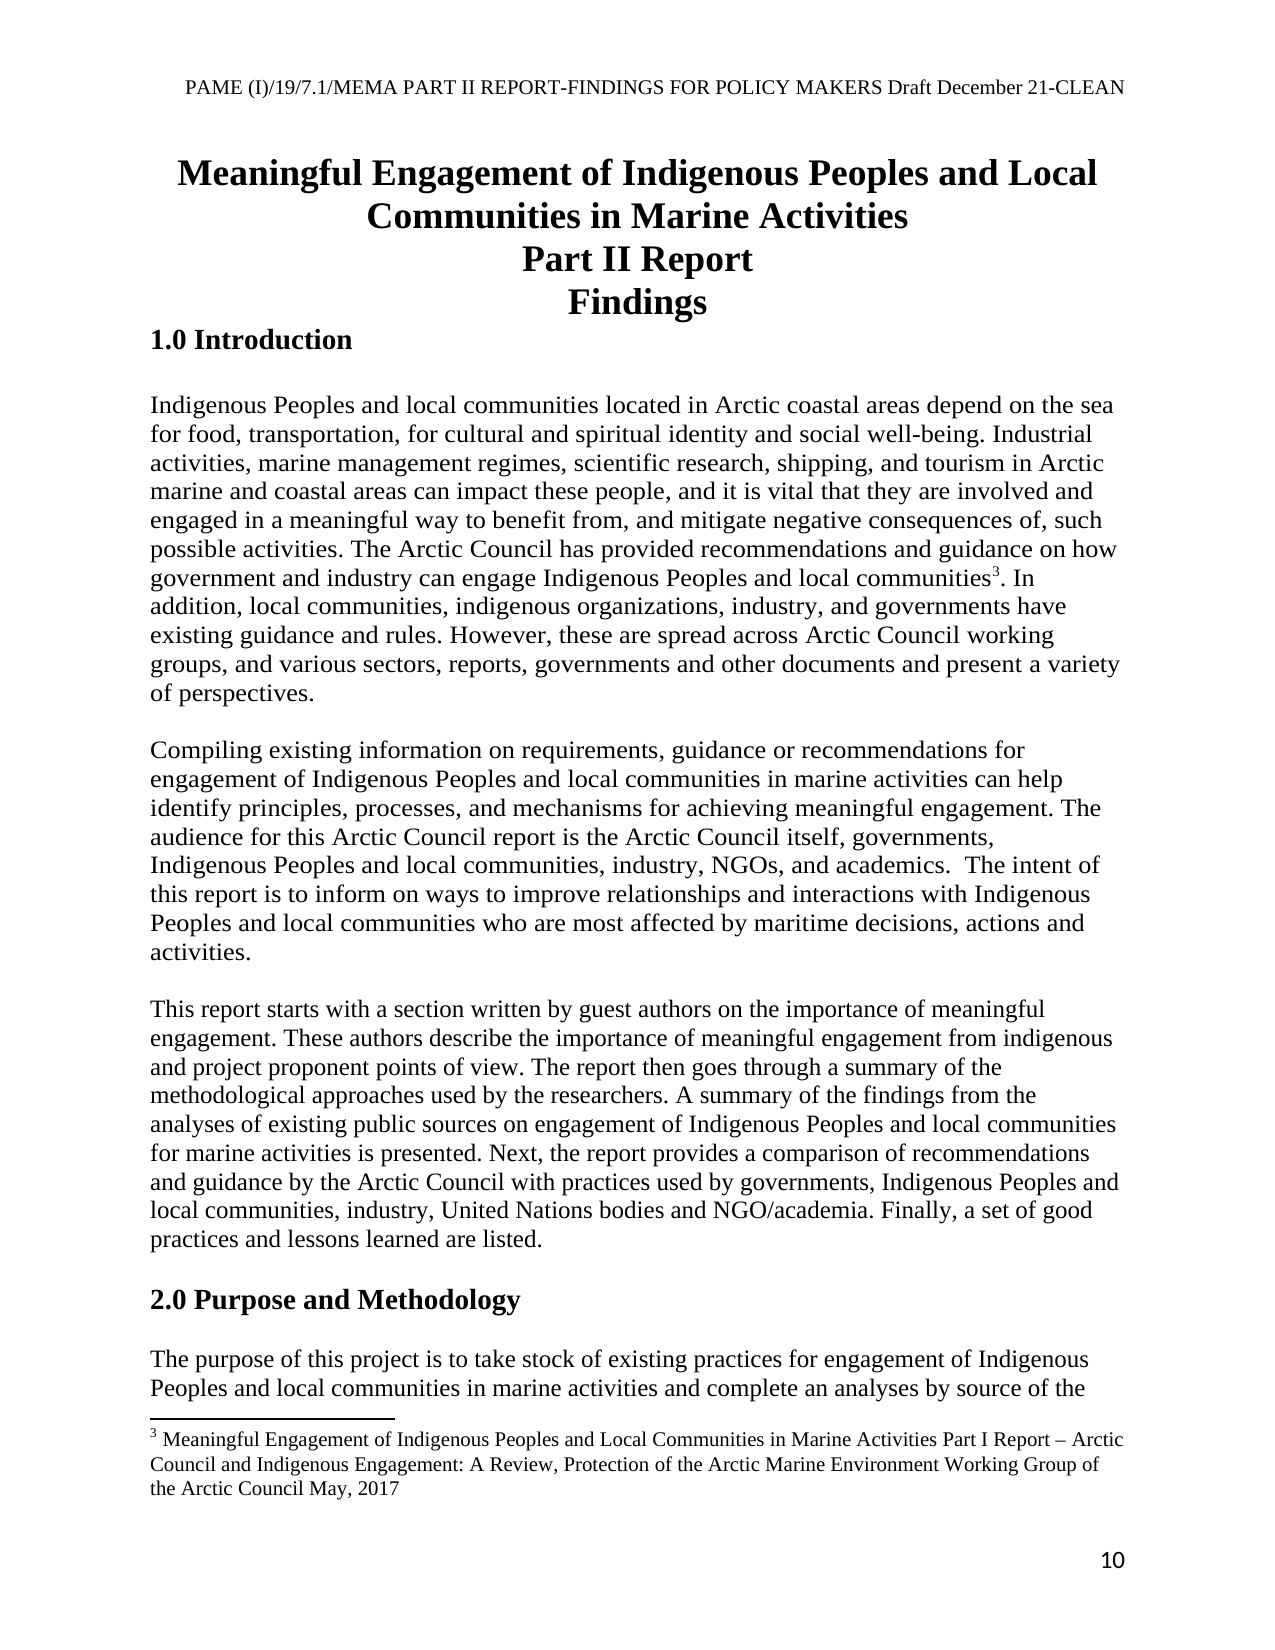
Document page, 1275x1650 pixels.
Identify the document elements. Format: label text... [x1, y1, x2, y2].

text Part II Report [150, 236, 1125, 279]
text Meaningful Engagement of Indigenous Peoples and Local Communities in Marine Activities [150, 150, 1125, 236]
text Compiling existing information on requirements, guidance or recommendations for engagement of Indigenous Peoples and local communities in marine activities can help identify principles, processes, and mechanisms for achieving meaningful engagement. The audience for this Arctic Council report is the Arctic Council itself, governments, Indigenous Peoples and local communities, industry, NGOs, and academics. The intent of this report is to inform on ways to improve relationships and interactions with Indigenous Peoples and local communities who are most affected by maritime decisions, actions and activities. [150, 736, 1115, 966]
text Indigenous Peoples and local communities located in Arctic coastal areas depend on the sea for food, transportation, for cultural and spiritual identity and social well-being. Industrial activities, marine management regimes, scientific research, shipping, and tourism in Arctic marine and coastal areas can impact these people, and it is vital that they are involved and engaged in a meaningful way to benefit from, and mitigate negative consequences of, such possible activities. The Arctic Council has provided recommendations and guidance on how government and industry can engage Indigenous Peoples and local communities. In addition, local communities, indigenous organizations, industry, and governments have existing guidance and rules. However, these are spread across Arctic Council working groups, and various sectors, reports, governments and other documents and present a variety of perspectives. [150, 390, 1125, 706]
text This report starts with a section written by guest authors on the importance of meaningful engagement. These authors describe the importance of meaningful engagement from indigenous and project proponent points of view. The report then goes through a summary of the methodological approaches used by the researchers. A summary of the findings from the analyses of existing public sources on engagement of Indigenous Peoples and local communities for marine activities is presented. Next, the report provides a comparison of recommendations and guidance by the Arctic Council with practices used by governments, Indigenous Peoples and local communities, industry, United Nations bodies and NGO/academia. Finally, a set of good practices and lessons learned are listed. [150, 994, 1125, 1253]
text 2.0 Purpose and Methodology [150, 1282, 1125, 1315]
text Findings [150, 279, 1125, 322]
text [150, 1344, 1125, 1402]
text 1.0 Introduction [150, 322, 1125, 356]
